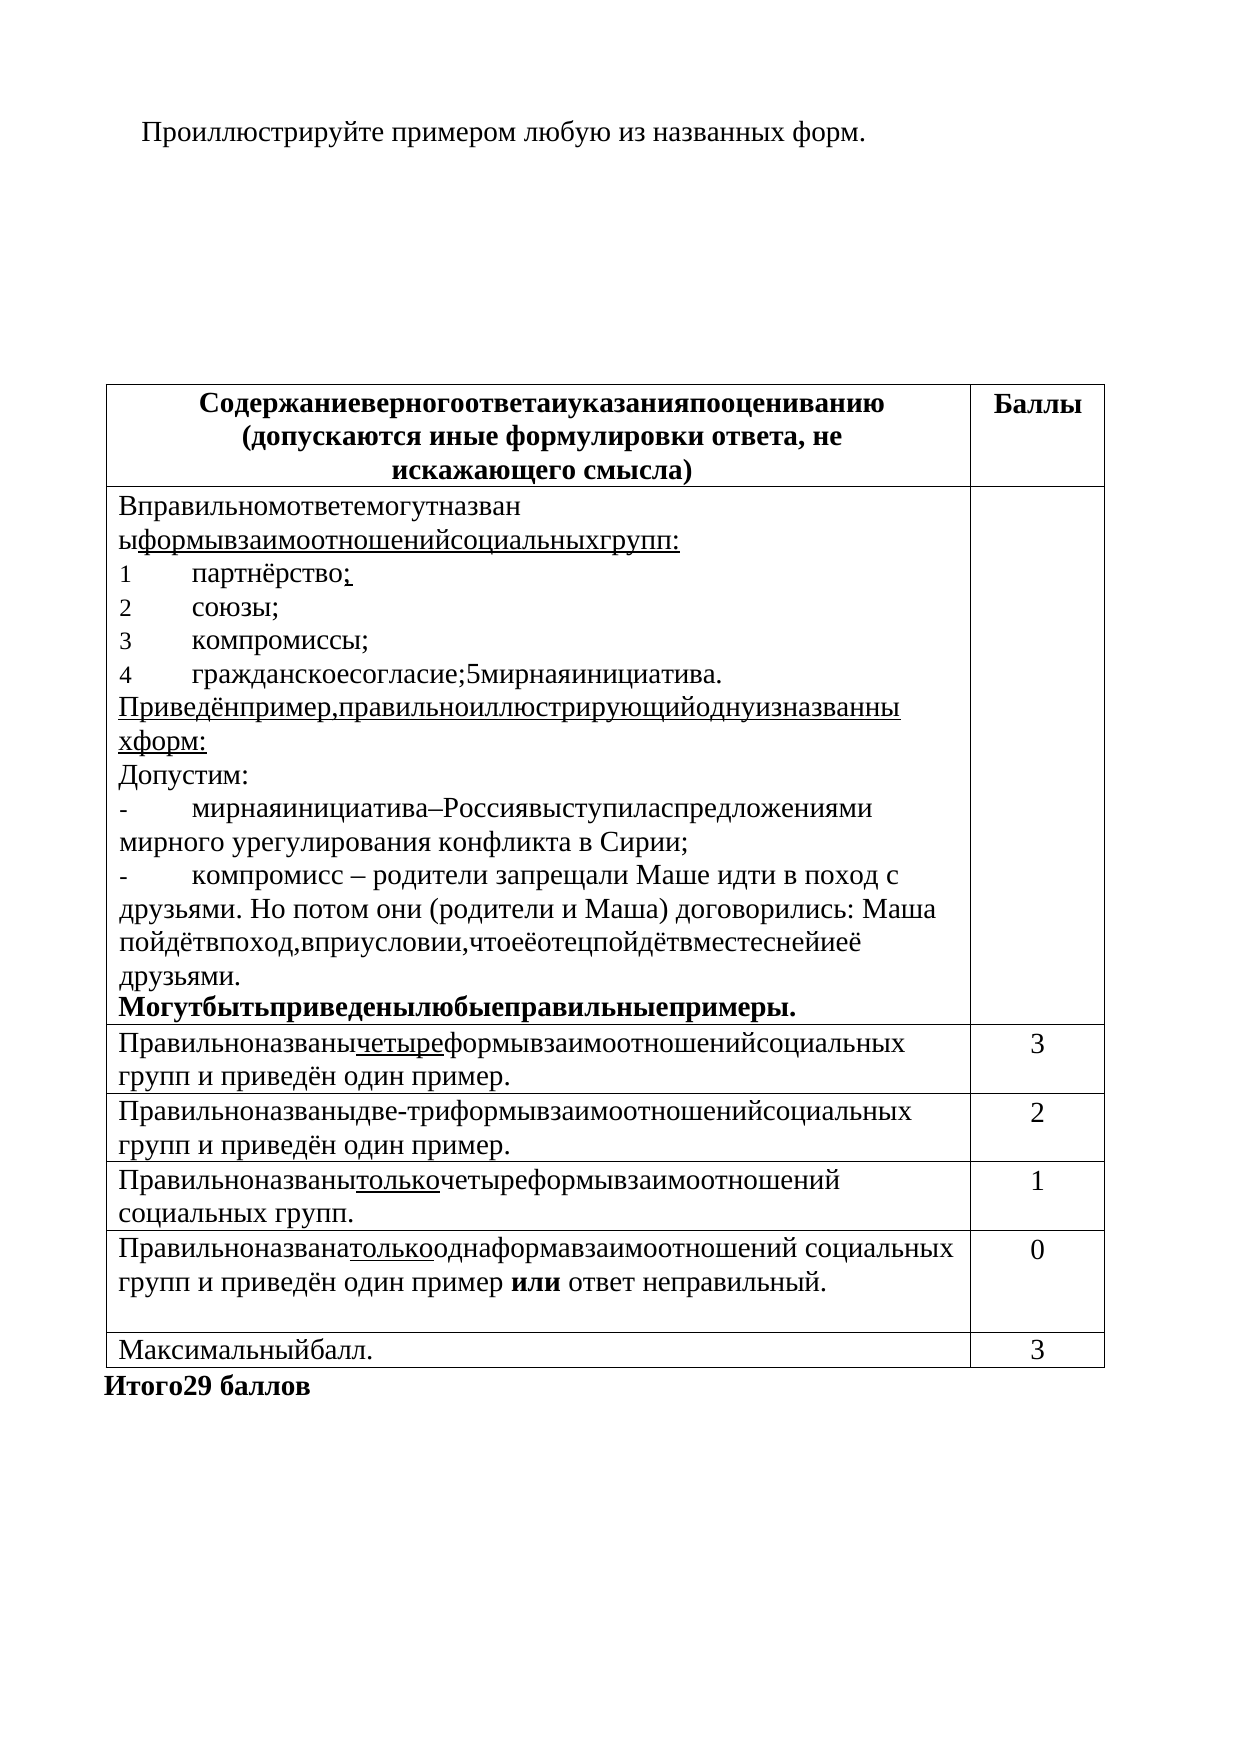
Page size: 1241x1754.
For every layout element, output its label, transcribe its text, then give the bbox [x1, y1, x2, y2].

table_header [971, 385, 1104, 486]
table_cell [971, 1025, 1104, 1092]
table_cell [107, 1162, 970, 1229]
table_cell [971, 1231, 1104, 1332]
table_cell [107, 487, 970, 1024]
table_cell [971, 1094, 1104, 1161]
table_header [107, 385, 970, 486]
text Итого29 баллов [103, 1368, 1211, 1401]
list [104, 114, 1079, 148]
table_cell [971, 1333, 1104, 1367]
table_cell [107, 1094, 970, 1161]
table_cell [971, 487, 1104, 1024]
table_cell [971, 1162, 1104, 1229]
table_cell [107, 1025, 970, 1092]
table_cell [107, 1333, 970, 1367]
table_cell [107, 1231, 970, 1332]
